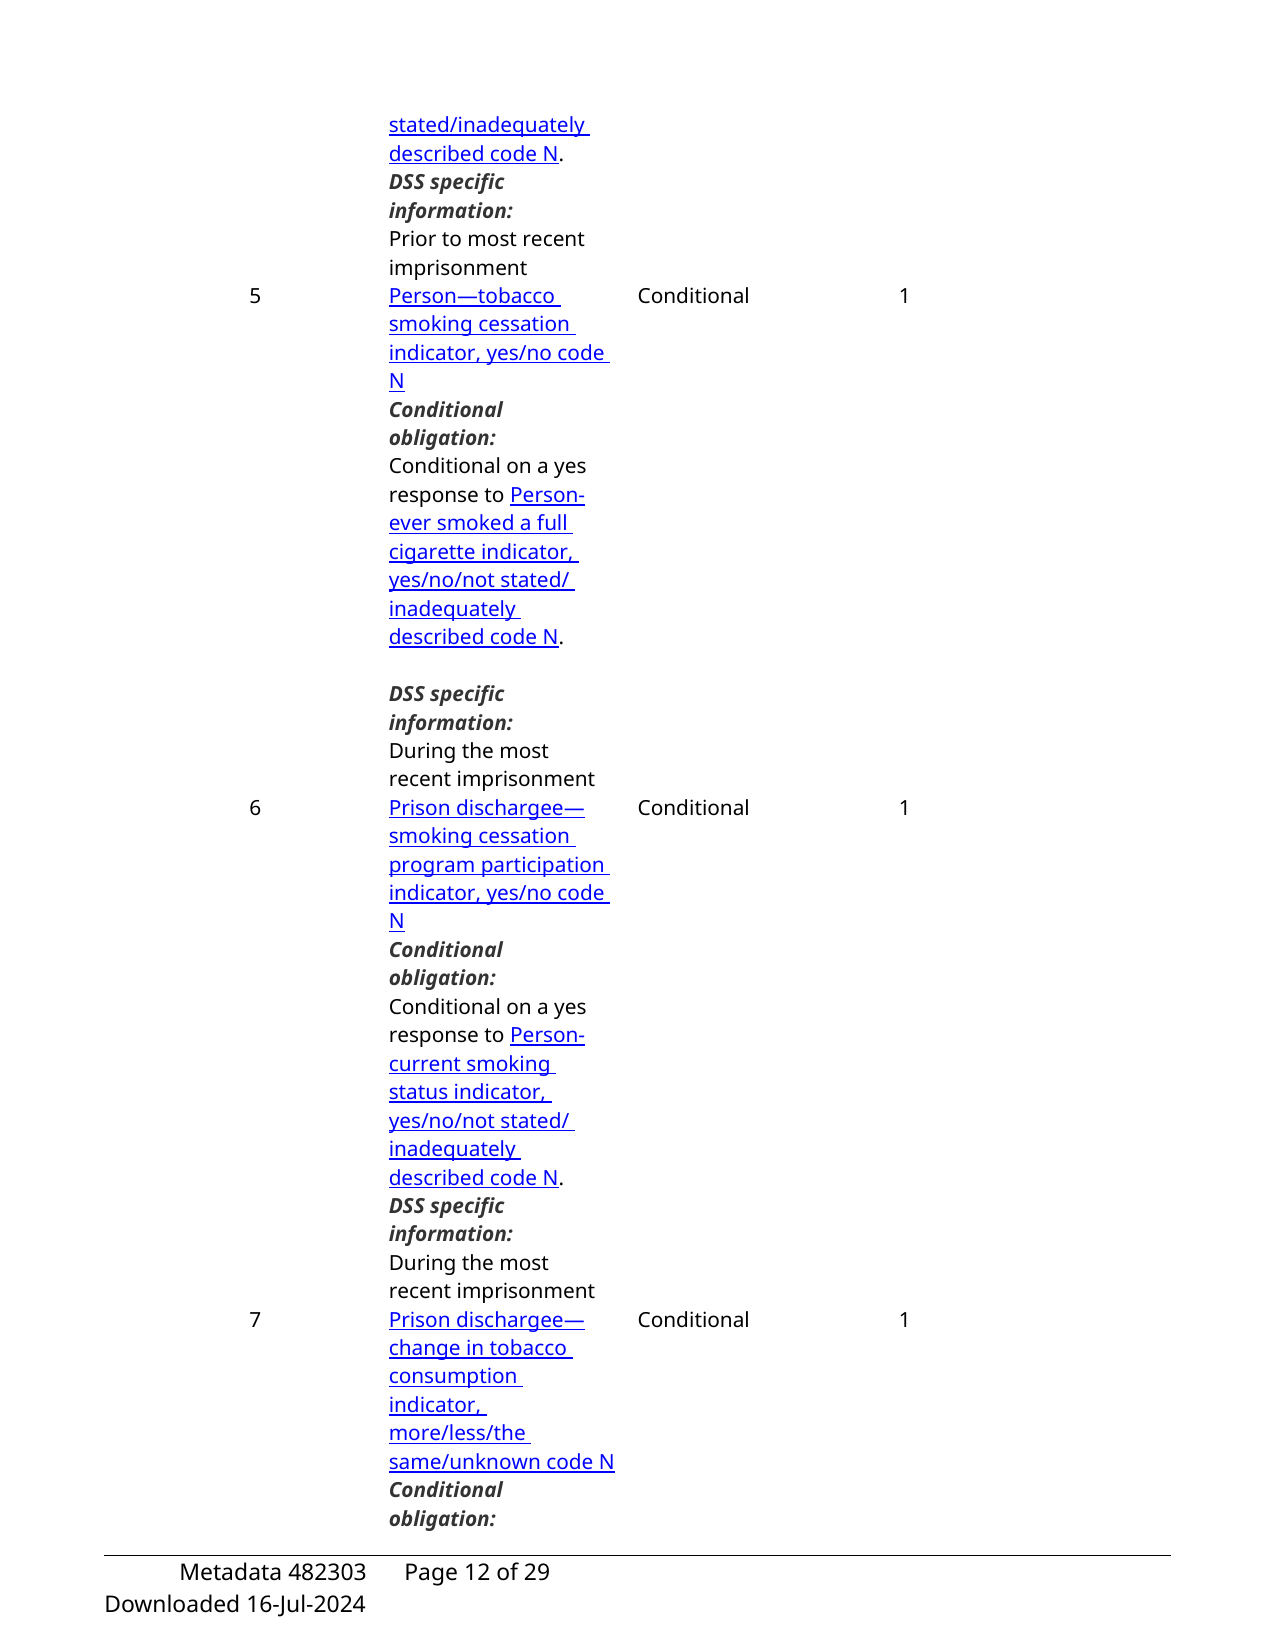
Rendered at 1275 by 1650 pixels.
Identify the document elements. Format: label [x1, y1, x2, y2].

table_cell [93, 110, 1159, 1532]
